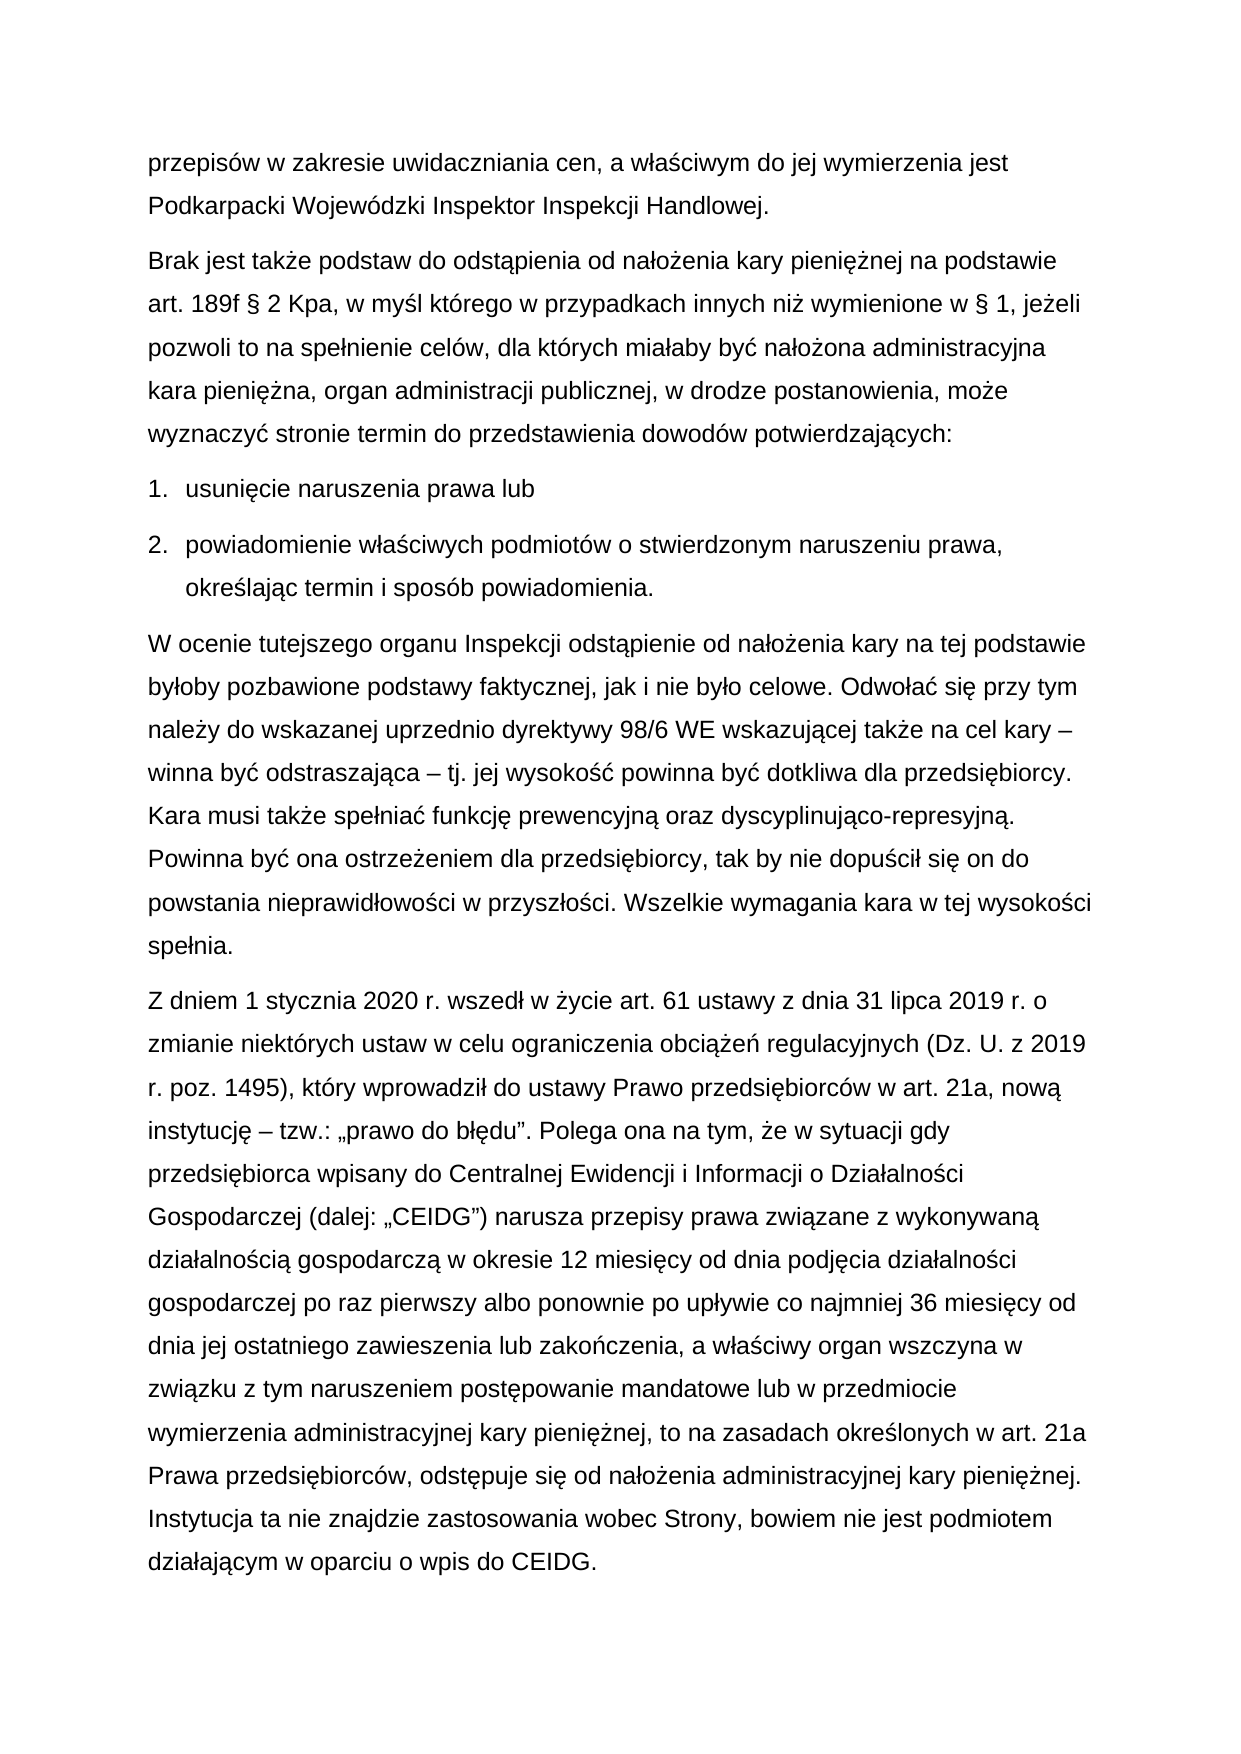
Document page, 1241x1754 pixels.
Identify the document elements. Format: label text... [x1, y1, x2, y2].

list powiadomienie właściwych podmiotów o stwierdzonym naruszeniu prawa, określając termin i sposób powiadomienia. [148, 530, 1093, 602]
text Brak jest także podstaw do odstąpienia od nałożenia kary pieniężnej na podstawie art. 189f § 2 Kpa, w myśl którego w przypadkach innych niż wymienione w § 1, jeżeli pozwoli to na spełnienie celów, dla których miałaby być nałożona administracyjna kara pieniężna, organ administracji publicznej, w drodze postanowienia, może wyznaczyć stronie termin do przedstawienia dowodów potwierdzających: [148, 246, 1093, 448]
text Z dniem 1 stycznia 2020 r. wszedł w życie art. 61 ustawy z dnia 31 lipca 2019 r. o zmianie niektórych ustaw w celu ograniczenia obciążeń regulacyjnych (Dz. U. z 2019 r. poz. 1495), który wprowadził do ustawy Prawo przedsiębiorców w art. 21a, nową instytucję – tzw.: „prawo do błędu”. Polega ona na tym, że w sytuacji gdy przedsiębiorca wpisany do Centralnej Ewidencji i Informacji o Działalności Gospodarczej (dalej: „CEIDG”) narusza przepisy prawa związane z wykonywaną działalnością gospodarczą w okresie 12 miesięcy od dnia podjęcia działalności gospodarczej po raz pierwszy albo ponownie po upływie co najmniej 36 miesięcy od dnia jej ostatniego zawieszenia lub zakończenia, a właściwy organ wszczyna w związku z tym naruszeniem postępowanie mandatowe lub w przedmiocie wymierzenia administracyjnej kary pieniężnej, to na zasadach określonych w art. 21a Prawa przedsiębiorców, odstępuje się od nałożenia administracyjnej kary pieniężnej. Instytucja ta nie znajdzie zastosowania wobec Strony, bowiem nie jest podmiotem działającym w oparciu o wpis do CEIDG. [148, 986, 1093, 1576]
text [148, 148, 1093, 219]
list usunięcie naruszenia prawa lub [148, 474, 1093, 503]
text W ocenie tutejszego organu Inspekcji odstąpienie od nałożenia kary na tej podstawie byłoby pozbawione podstawy faktycznej, jak i nie było celowe. Odwołać się przy tym należy do wskazanej uprzednio dyrektywy 98/6 WE wskazującej także na cel kary – winna być odstraszająca – tj. jej wysokość powinna być dotkliwa dla przedsiębiorcy. Kara musi także spełniać funkcję prewencyjną oraz dyscyplinująco-represyjną. Powinna być ona ostrzeżeniem dla przedsiębiorcy, tak by nie dopuścił się on do powstania nieprawidłowości w przyszłości. Wszelkie wymagania kara w tej wysokości spełnia. [148, 629, 1093, 959]
